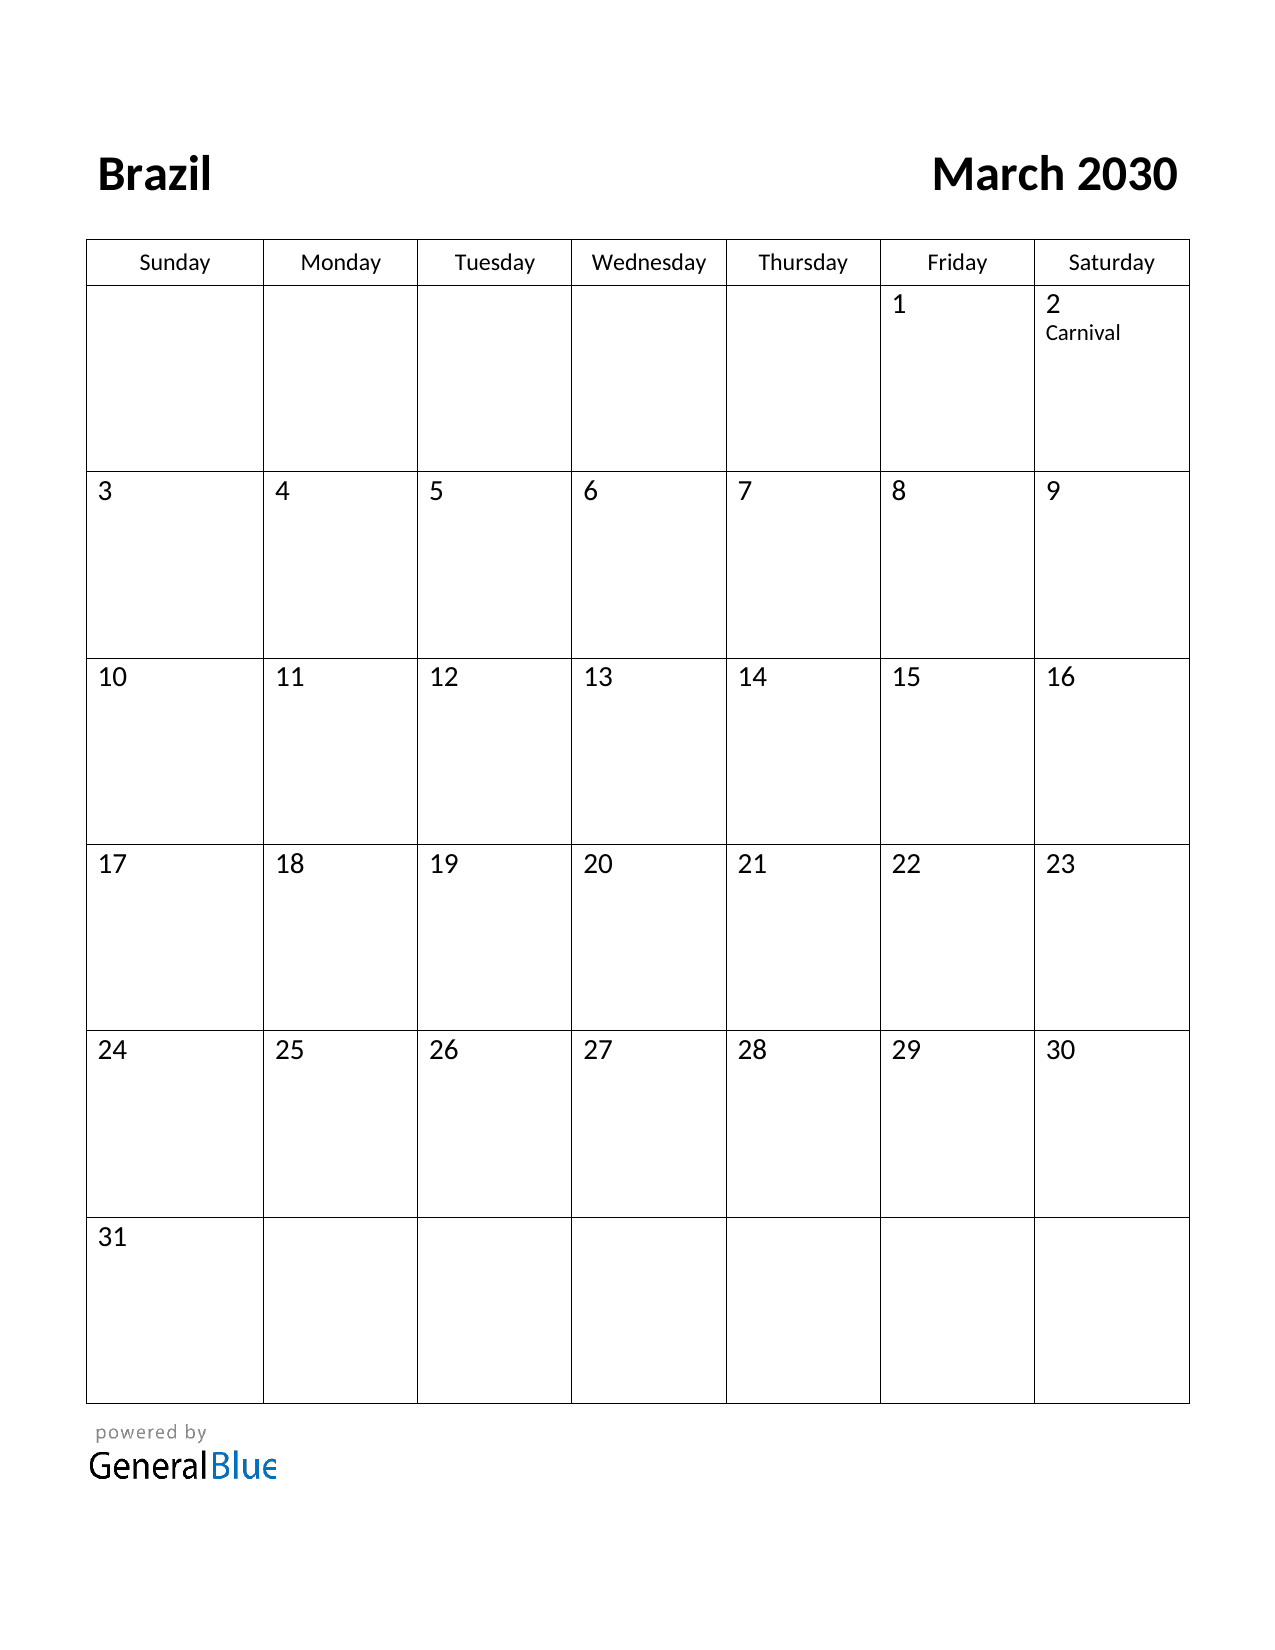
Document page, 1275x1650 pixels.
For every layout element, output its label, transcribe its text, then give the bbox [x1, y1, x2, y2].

table_cell [87, 318, 263, 471]
table_cell [418, 1250, 571, 1403]
table_cell [418, 691, 571, 844]
table_cell 26 [418, 1031, 571, 1064]
table_cell [572, 878, 726, 1030]
table_cell [727, 878, 880, 1030]
table_cell [87, 1064, 263, 1217]
table_cell [264, 505, 417, 657]
table_cell 12 [418, 659, 571, 691]
table_cell Monday [264, 240, 417, 284]
table_cell [727, 1218, 880, 1250]
table_cell 30 [1035, 1031, 1189, 1064]
table_header Brazil [86, 105, 572, 239]
table_cell Friday [881, 240, 1034, 284]
table_cell [881, 691, 1034, 844]
table_cell [572, 505, 726, 657]
table_cell 10 [87, 659, 263, 691]
table_cell 18 [264, 845, 417, 877]
table_cell 15 [881, 659, 1034, 691]
table_cell [881, 505, 1034, 657]
table_cell 16 [1035, 659, 1189, 691]
table_cell 22 [881, 845, 1034, 877]
table_cell 23 [1035, 845, 1189, 877]
table_cell 9 [1035, 472, 1189, 504]
table_cell [1035, 878, 1189, 1030]
table_cell [1035, 1064, 1189, 1217]
table_cell [1035, 505, 1189, 657]
table_cell [418, 286, 571, 318]
table_cell 29 [881, 1031, 1034, 1064]
table_cell Wednesday [572, 240, 726, 284]
table_cell 6 [572, 472, 726, 504]
table_cell [264, 1064, 417, 1217]
table_cell [881, 1250, 1034, 1403]
table_header March 2030 [572, 105, 1189, 239]
table_cell Tuesday [418, 240, 571, 284]
table_cell Sunday [87, 240, 263, 284]
table_cell 8 [881, 472, 1034, 504]
table_cell [572, 1218, 726, 1250]
table_cell [418, 1064, 571, 1217]
table_cell 5 [418, 472, 571, 504]
table_cell 13 [572, 659, 726, 691]
table_cell 24 [87, 1031, 263, 1064]
table_cell [727, 1250, 880, 1403]
table_cell [727, 318, 880, 471]
table_cell [727, 286, 880, 318]
table_cell [727, 1064, 880, 1217]
table_cell [418, 505, 571, 657]
table_cell [881, 1064, 1034, 1217]
table_cell [87, 1250, 263, 1403]
table_cell 31 [87, 1218, 263, 1250]
table_cell [87, 878, 263, 1030]
table_cell [1035, 1218, 1189, 1250]
table_cell 25 [264, 1031, 417, 1064]
table_cell [264, 1218, 417, 1250]
table_cell Saturday [1035, 240, 1189, 284]
table_cell 4 [264, 472, 417, 504]
table_cell Thursday [727, 240, 880, 284]
table_cell Carnival [1035, 318, 1189, 471]
table_cell [727, 505, 880, 657]
table_cell 20 [572, 845, 726, 877]
table_cell [572, 1064, 726, 1217]
table_cell [572, 691, 726, 844]
table_cell 21 [727, 845, 880, 877]
table_cell [1035, 691, 1189, 844]
table_cell 27 [572, 1031, 726, 1064]
table_cell [572, 286, 726, 318]
table_cell [264, 878, 417, 1030]
table_cell 17 [87, 845, 263, 877]
table_cell [87, 691, 263, 844]
table_cell [264, 1250, 417, 1403]
table_cell [418, 318, 571, 471]
table_cell 7 [727, 472, 880, 504]
table_cell [418, 1218, 571, 1250]
table_cell 14 [727, 659, 880, 691]
table_cell [881, 878, 1034, 1030]
table_cell 2 [1035, 286, 1189, 318]
table_cell [881, 1218, 1034, 1250]
table_cell [572, 1250, 726, 1403]
table_cell [264, 286, 417, 318]
table_cell 3 [87, 472, 263, 504]
table_cell [881, 318, 1034, 471]
table_cell [572, 318, 726, 471]
table_cell 28 [727, 1031, 880, 1064]
table_cell [264, 318, 417, 471]
table_cell 1 [881, 286, 1034, 318]
table_cell [87, 286, 263, 318]
table_cell [727, 691, 880, 844]
picture [88, 1421, 276, 1484]
table_cell [1035, 1250, 1189, 1403]
table_cell 11 [264, 659, 417, 691]
table_cell 19 [418, 845, 571, 877]
table_cell [87, 505, 263, 657]
table_cell [418, 878, 571, 1030]
table_cell [86, 1404, 1189, 1502]
table_cell [264, 691, 417, 844]
